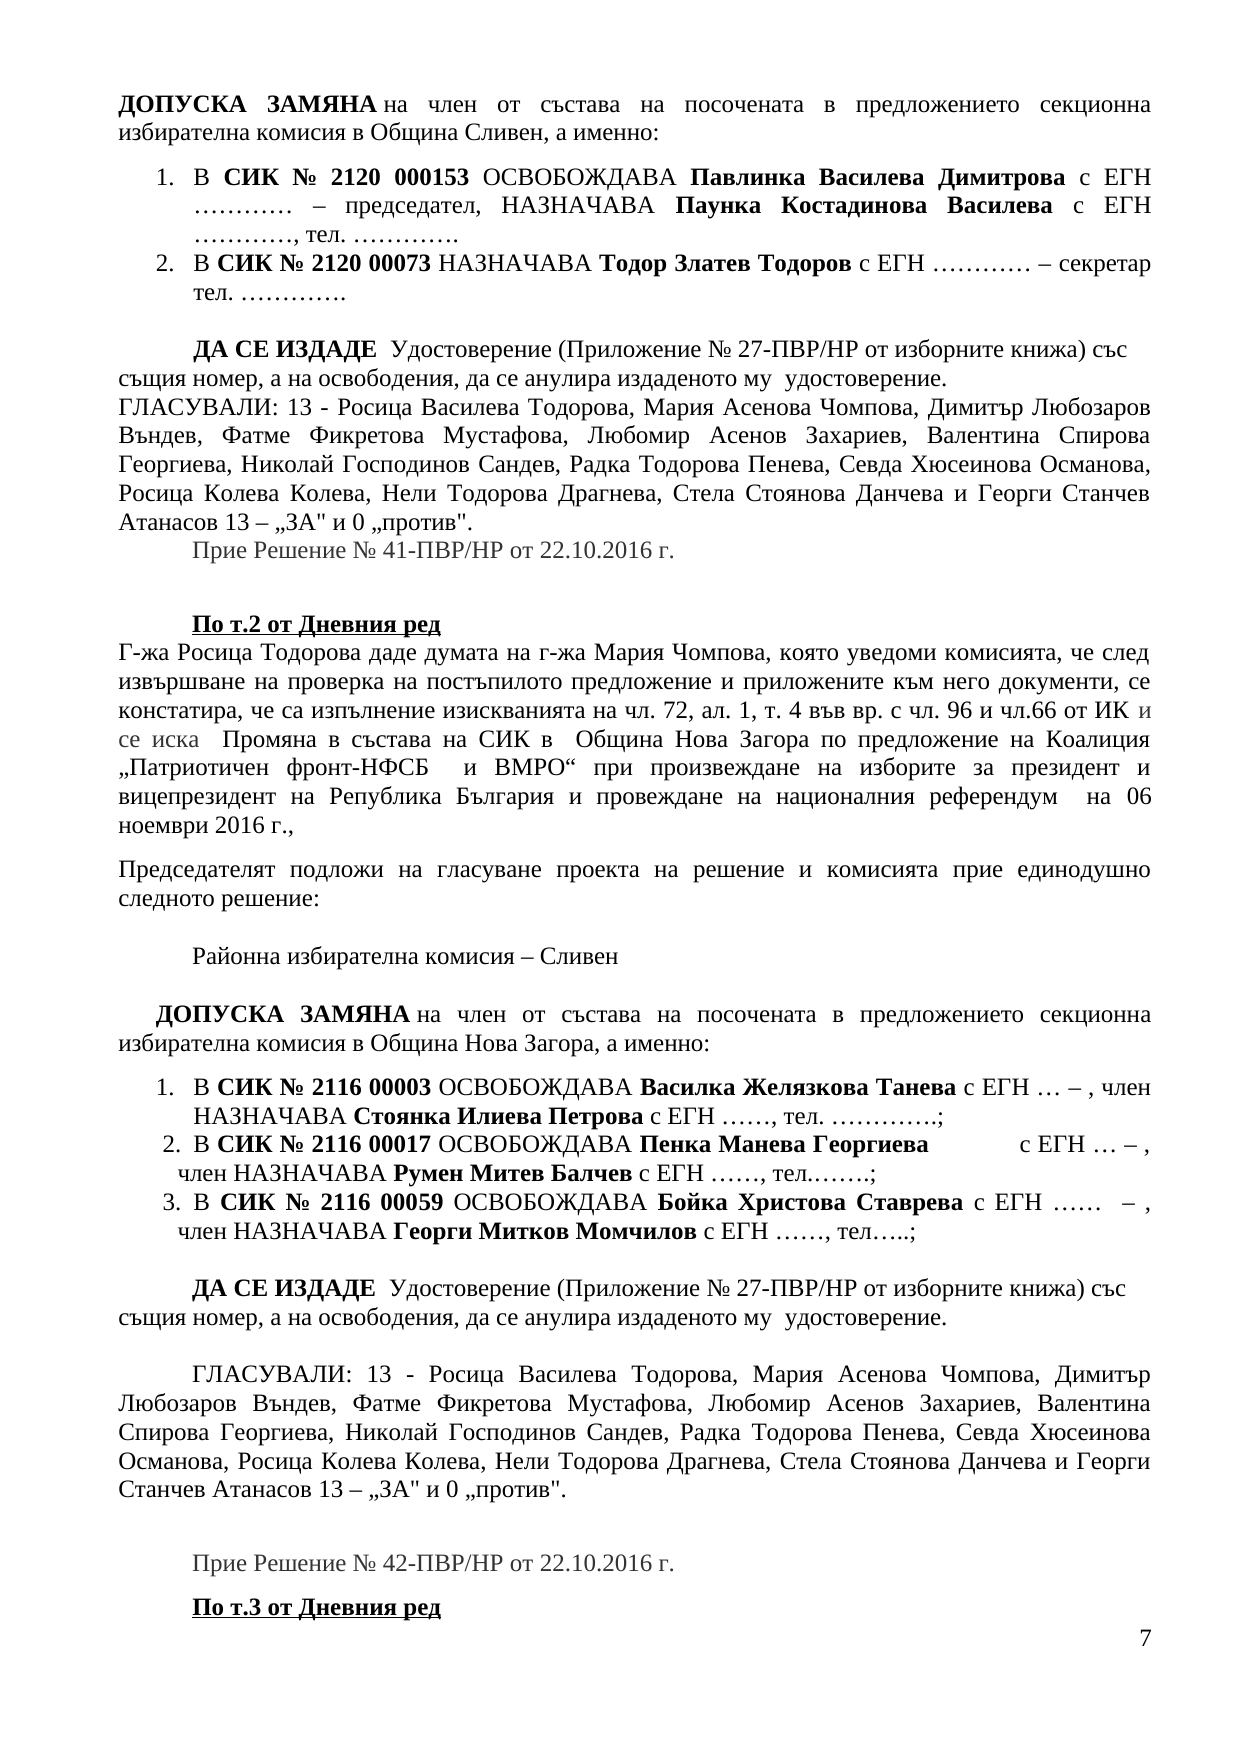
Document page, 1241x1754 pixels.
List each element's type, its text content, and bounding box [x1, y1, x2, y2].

list В СИК № 2116 00059 ОСВОБОЖДАВА Бойка Христова Ставрева с ЕГН …… – , член НАЗНАЧАВА Георги Митков Момчилов с ЕГН ……, тел…..; [162, 1187, 1152, 1244]
text ДОПУСКА ЗАМЯНА на член от състава на посочената в предложението секционна избирателна комисия в Община Сливен, а именно: [118, 89, 1152, 146]
text ДОПУСКА ЗАМЯНА на член от състава на посочената в предложението секционна избирателна комисия в Община Нова Загора, а именно: [118, 999, 1152, 1056]
list В СИК № 2120 00073 НАЗНАЧАВА Тодор Златев Тодоров с ЕГН ………… – секретар тел. …………. [156, 248, 1152, 306]
text По т.3 от Дневния ред [118, 1592, 1152, 1621]
text По т.2 от Дневния ред [118, 609, 1152, 637]
subtitle ДА СЕ ИЗДАДЕ Удостоверение (Приложение № 27-ПВР/НР от изборните книжа) със същия номер, а на освободения, да се анулира издаденото му удостоверение. [118, 334, 1152, 392]
text Прие Решение № 42-ПВР/НР от 22.10.2016 г. [118, 1548, 1152, 1576]
list В СИК № 2120 000153 ОСВОБОЖДАВА Павлинка Василева Димитрова с ЕГН ………… – председател, НАЗНАЧАВА Паунка Костадинова Василева с ЕГН …………, тел. …………. [156, 162, 1152, 248]
text Председателят подложи на гласуване проекта на решение и комисията прие единодушно следното решение: [118, 854, 1152, 912]
text ГЛАСУВАЛИ: 13 - Росица Василева Тодорова, Мария Асенова Чомпова, Димитър Любозаров Въндев, Фатме Фикретова Мустафова, Любомир Асенов Захариев, Валентина Спирова Георгиева, Николай Господинов Сандев, Радка Тодорова Пенева, Севда Хюсеинова Османова, Росица Колева Колева, Нели Тодорова Драгнева, Стела Стоянова Данчева и Георги Станчев Атанасов 13 – „ЗА" и 0 „против". [118, 1359, 1152, 1503]
list В СИК № 2116 00017 ОСВОБОЖДАВА Пенка Манева Георгиева с ЕГН … – , член НАЗНАЧАВА Румен Митев Балчев с ЕГН ……, тел.…….; [162, 1129, 1152, 1187]
subtitle ДА СЕ ИЗДАДЕ Удостоверение (Приложение № 27-ПВР/НР от изборните книжа) със същия номер, а на освободения, да се анулира издаденото му удостоверение. [118, 1273, 1152, 1331]
text Районна избирателна комисия – Сливен [118, 941, 1152, 970]
text Г-жа Росица Тодорова даде думата на г-жа Мария Чомпова, която уведоми комисията, че след извършване на проверка на постъпилото предложение и приложените към него документи, се констатира, че са изпълнение изискванията на чл. 72, ал. 1, т. 4 във вр. с чл. 96 и чл.66 от ИК и се иска Промяна в състава на СИК в Община Нова Загора по предложение на Коалиция „Патриотичен фронт-НФСБ и ВМРО“ при произвеждане на изборите за президент и вицепрезидент на Република България и провеждане на националния референдум на 06 ноември 2016 г., [118, 637, 1152, 839]
list В СИК № 2116 00003 ОСВОБОЖДАВА Василка Желязкова Танева с ЕГН … – , член НАЗНАЧАВА Стоянка Илиева Петрова с ЕГН ……, тел. ………….; [156, 1072, 1152, 1129]
text ГЛАСУВАЛИ: 13 - Росица Василева Тодорова, Мария Асенова Чомпова, Димитър Любозаров Въндев, Фатме Фикретова Мустафова, Любомир Асенов Захариев, Валентина Спирова Георгиева, Николай Господинов Сандев, Радка Тодорова Пенева, Севда Хюсеинова Османова, Росица Колева Колева, Нели Тодорова Драгнева, Стела Стоянова Данчева и Георги Станчев Атанасов 13 – „ЗА" и 0 „против". [118, 392, 1152, 536]
text Прие Решение № 41-ПВР/НР от 22.10.2016 г. [118, 536, 1152, 564]
